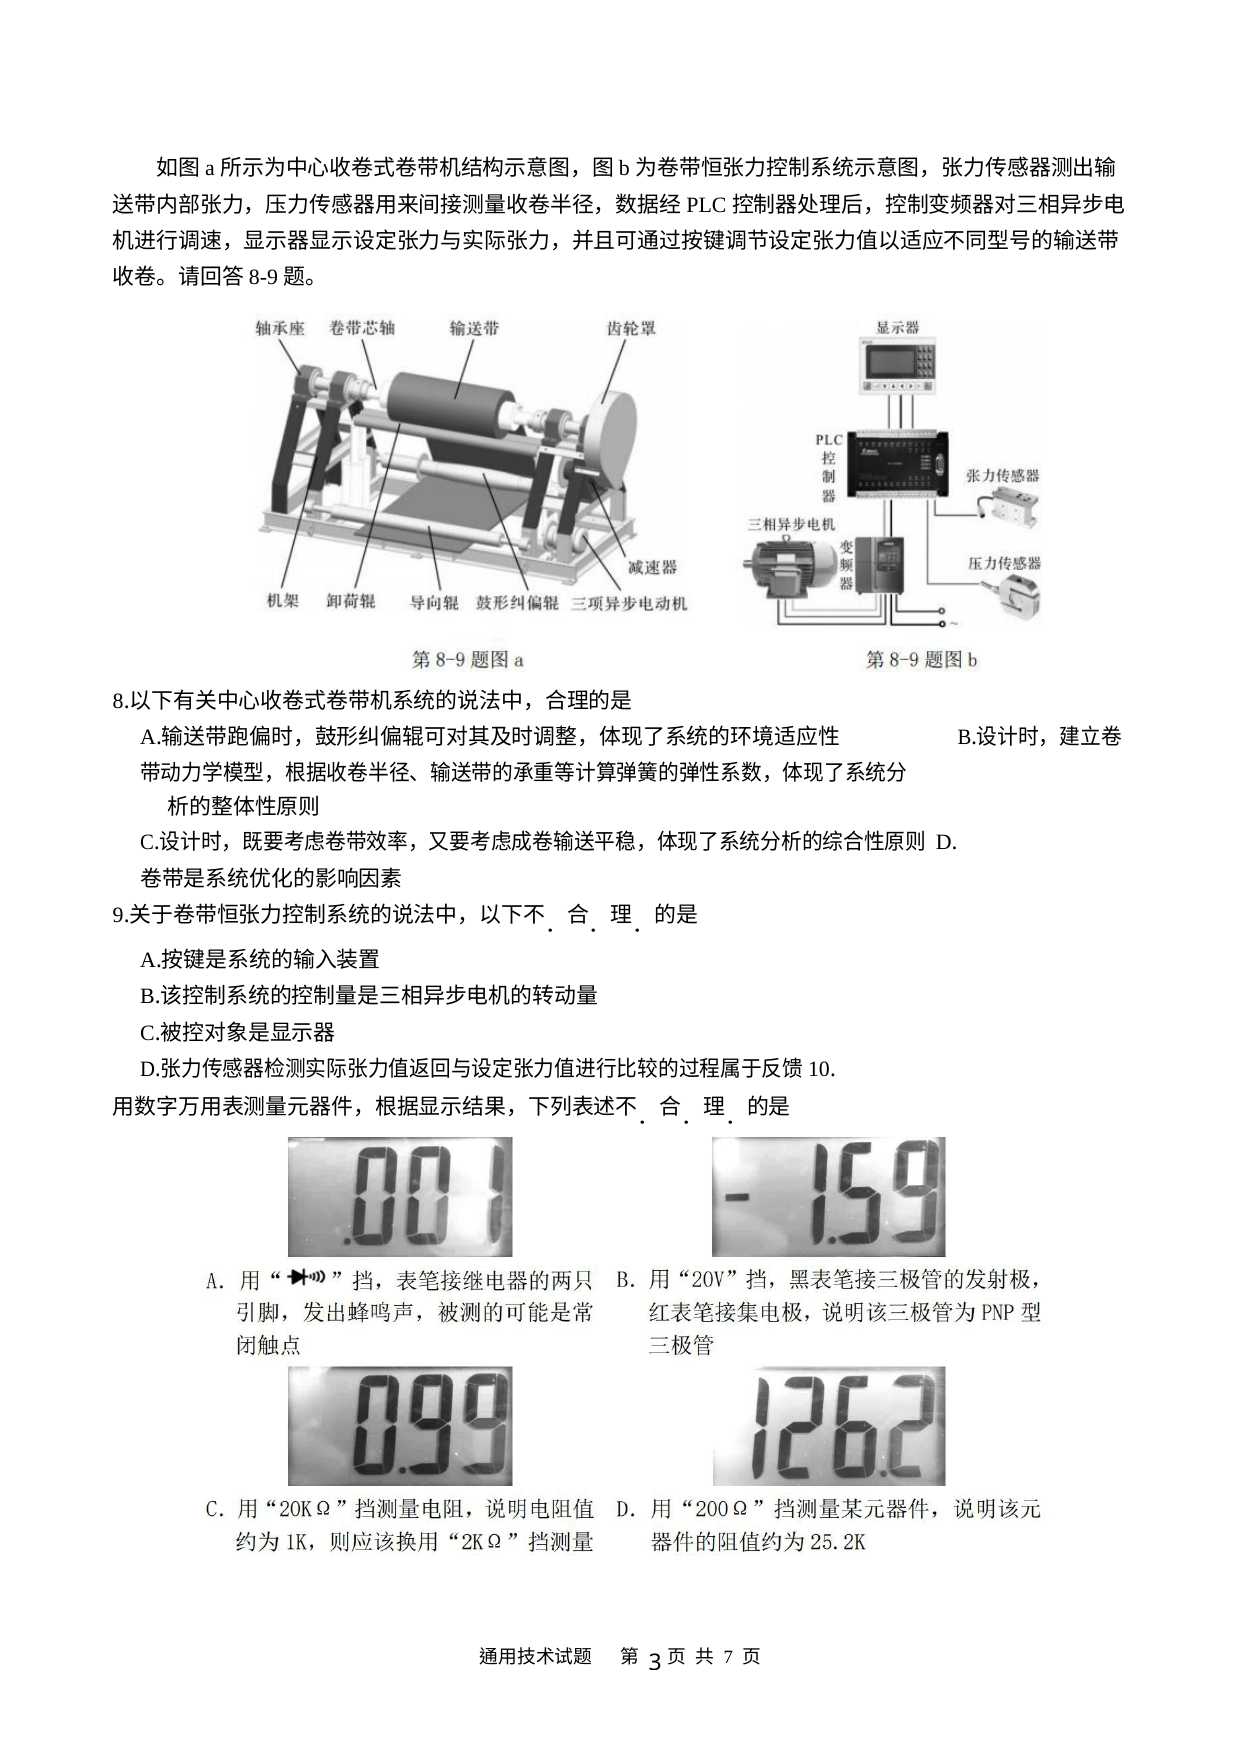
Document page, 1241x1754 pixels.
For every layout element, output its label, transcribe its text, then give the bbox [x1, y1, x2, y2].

text B.该控制系统的控制量是三相异步电机的转动量 [140, 978, 1169, 1010]
text A.输送带跑偏时，鼓形纠偏辊可对其及时调整，体现了系统的环境适应性 B.设计时，建立卷带动力学模型，根据收卷半径、输送带的承重等计算弹簧的弹性系数，体现了系统分 [140, 719, 1128, 787]
text A.按键是系统的输入装置 [140, 942, 1169, 974]
text 析的整体性原则 [167, 792, 1169, 820]
text 如图 a 所示为中心收卷式卷带机结构示意图，图 b 为卷带恒张力控制系统示意图，张力传感器测出输送带内部张力，压力传感器用来间接测量收卷半径，数据经 PLC 控制器处理后，控制变频器对三相异步电机进行调速，显示器显示设定张力与实际张力，并且可通过按键调节设定张力值以适应不同型号的输送带收卷。请回答 8-9 题。 [112, 150, 1133, 291]
text D.张力传感器检测实际张力值返回与设定张力值进行比较的过程属于反馈 10.用数字万用表测量元器件，根据显示结果，下列表述不．合．理．的是 [112, 1051, 845, 1131]
picture [200, 1136, 1050, 1556]
picture [246, 313, 1044, 672]
text C.设计时，既要考虑卷带效率，又要考虑成卷输送平稳，体现了系统分析的综合性原则 D.卷带是系统优化的影响因素 [140, 824, 975, 892]
text C.被控对象是显示器 [140, 1015, 1169, 1046]
text 9.关于卷带恒张力控制系统的说法中，以下不．合．理．的是 [112, 897, 1169, 939]
